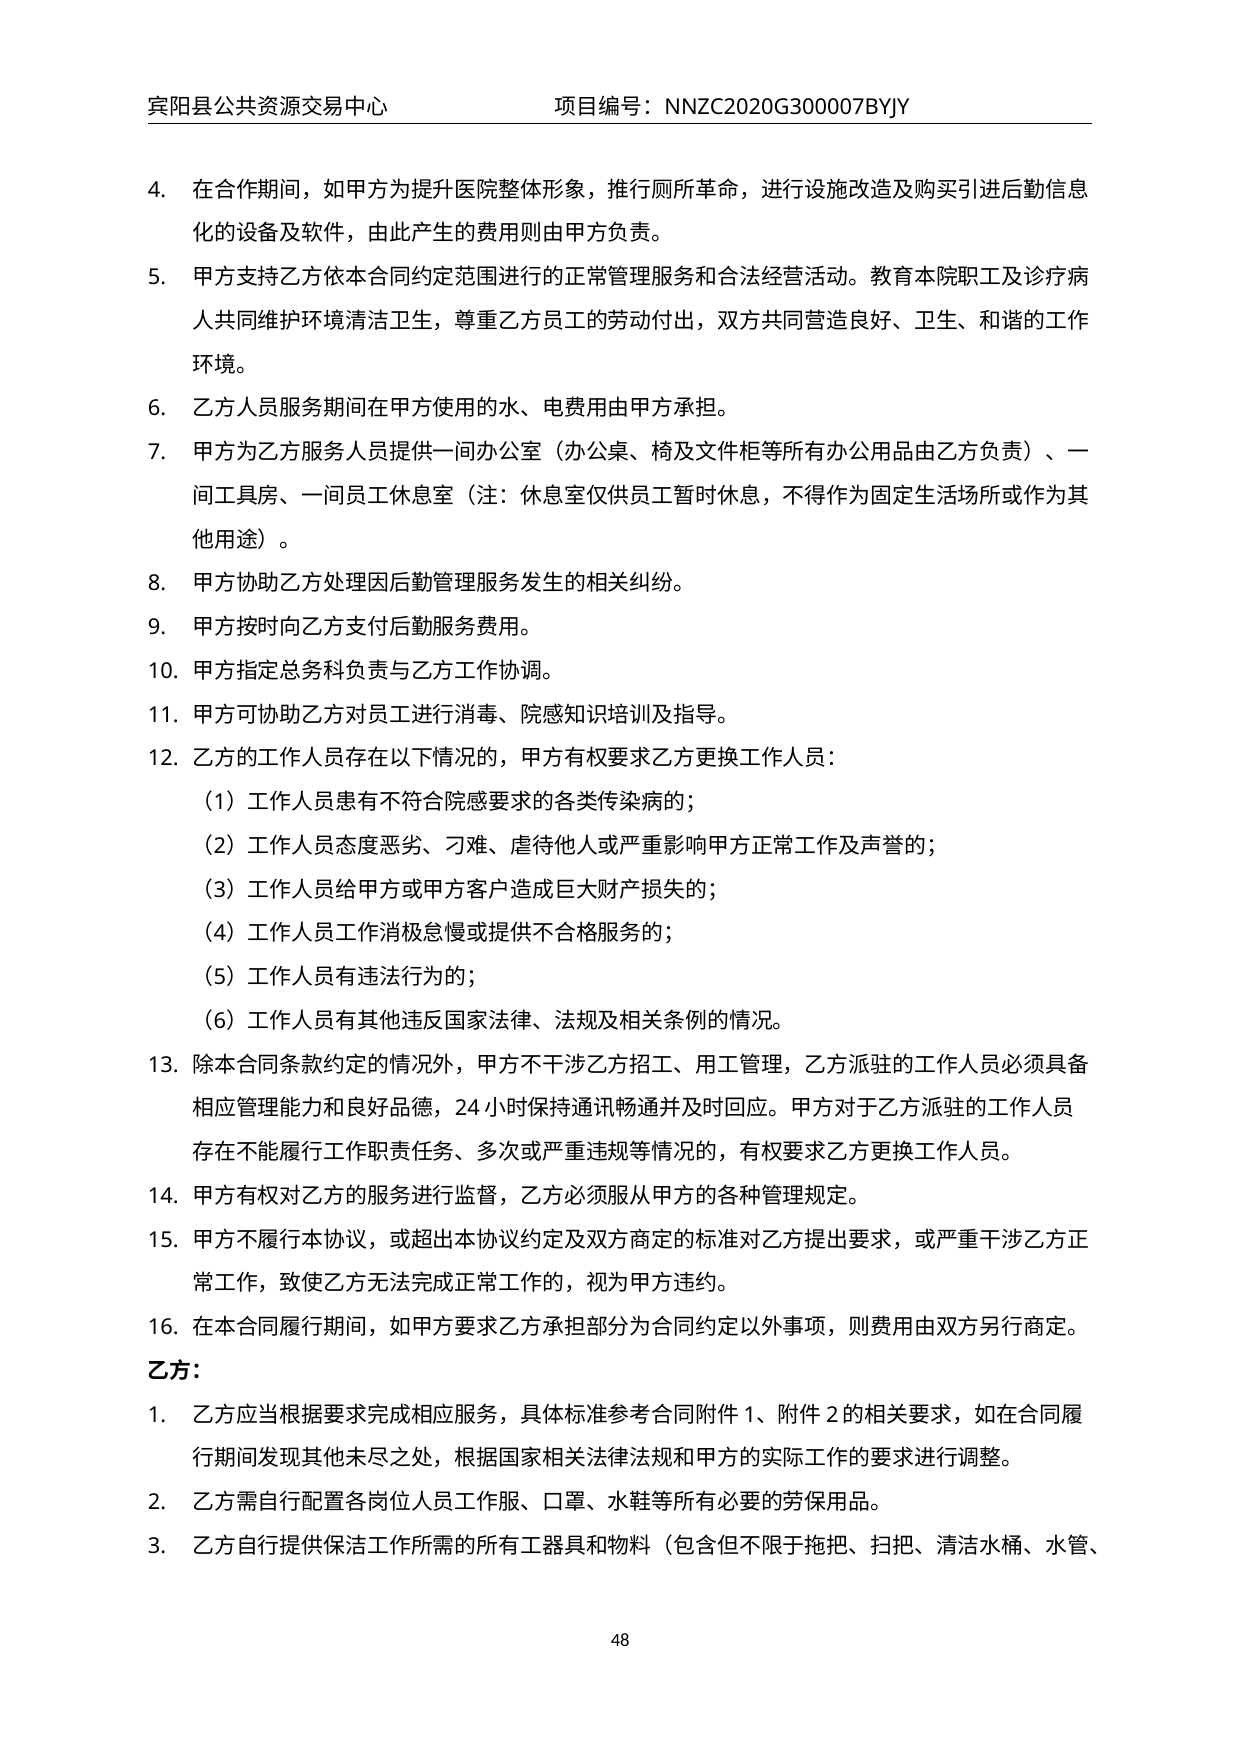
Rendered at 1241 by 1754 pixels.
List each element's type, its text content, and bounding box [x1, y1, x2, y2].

list 乙方应当根据要求完成相应服务，具体标准参考合同附件1、附件2的相关要求，如在合同履行期间发现其他未尽之处，根据国家相关法律法规和甲方的实际工作的要求进行调整。 [148, 1387, 1092, 1474]
list （2）工作人员态度恶劣、刁难、虐待他人或严重影响甲方正常工作及声誉的； [148, 818, 1092, 862]
list （1）工作人员患有不符合院感要求的各类传染病的； [148, 774, 1092, 818]
list （4）工作人员工作消极怠慢或提供不合格服务的； [148, 906, 1092, 949]
list 甲方为乙方服务人员提供一间办公室（办公桌、椅及文件柜等所有办公用品由乙方负责）、一间工具房、一间员工休息室（注：休息室仅供员工暂时休息，不得作为固定生活场所或作为其他用途）。 [148, 424, 1092, 556]
list 乙方的工作人员存在以下情况的，甲方有权要求乙方更换工作人员： [148, 731, 1092, 774]
list 乙方需自行配置各岗位人员工作服、口罩、水鞋等所有必要的劳保用品。 [148, 1474, 1092, 1518]
list （5）工作人员有违法行为的； [148, 949, 1092, 993]
list 甲方有权对乙方的服务进行监督，乙方必须服从甲方的各种管理规定。 [148, 1168, 1092, 1212]
list 甲方指定总务科负责与乙方工作协调。 [148, 643, 1092, 687]
list （6）工作人员有其他违反国家法律、法规及相关条例的情况。 [148, 993, 1092, 1037]
list 甲方不履行本协议，或超出本协议约定及双方商定的标准对乙方提出要求，或严重干涉乙方正常工作，致使乙方无法完成正常工作的，视为甲方违约。 [148, 1212, 1092, 1299]
list 甲方可协助乙方对员工进行消毒、院感知识培训及指导。 [148, 687, 1092, 731]
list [148, 1518, 1092, 1562]
text 乙方： [148, 1343, 1092, 1387]
list 甲方支持乙方依本合同约定范围进行的正常管理服务和合法经营活动。教育本院职工及诊疗病人共同维护环境清洁卫生，尊重乙方员工的劳动付出，双方共同营造良好、卫生、和谐的工作环境。 [148, 249, 1092, 381]
list 甲方协助乙方处理因后勤管理服务发生的相关纠纷。 [148, 556, 1092, 599]
list 在合作期间，如甲方为提升医院整体形象，推行厕所革命，进行设施改造及购买引进后勤信息化的设备及软件，由此产生的费用则由甲方负责。 [148, 162, 1092, 249]
list 甲方按时向乙方支付后勤服务费用。 [148, 599, 1092, 643]
list （3）工作人员给甲方或甲方客户造成巨大财产损失的； [148, 862, 1092, 906]
list 除本合同条款约定的情况外，甲方不干涉乙方招工、用工管理，乙方派驻的工作人员必须具备相应管理能力和良好品德，24小时保持通讯畅通并及时回应。甲方对于乙方派驻的工作人员存在不能履行工作职责任务、多次或严重违规等情况的，有权要求乙方更换工作人员。 [148, 1037, 1092, 1168]
list 在本合同履行期间，如甲方要求乙方承担部分为合同约定以外事项，则费用由双方另行商定。 [148, 1299, 1092, 1343]
list 乙方人员服务期间在甲方使用的水、电费用由甲方承担。 [148, 381, 1092, 424]
